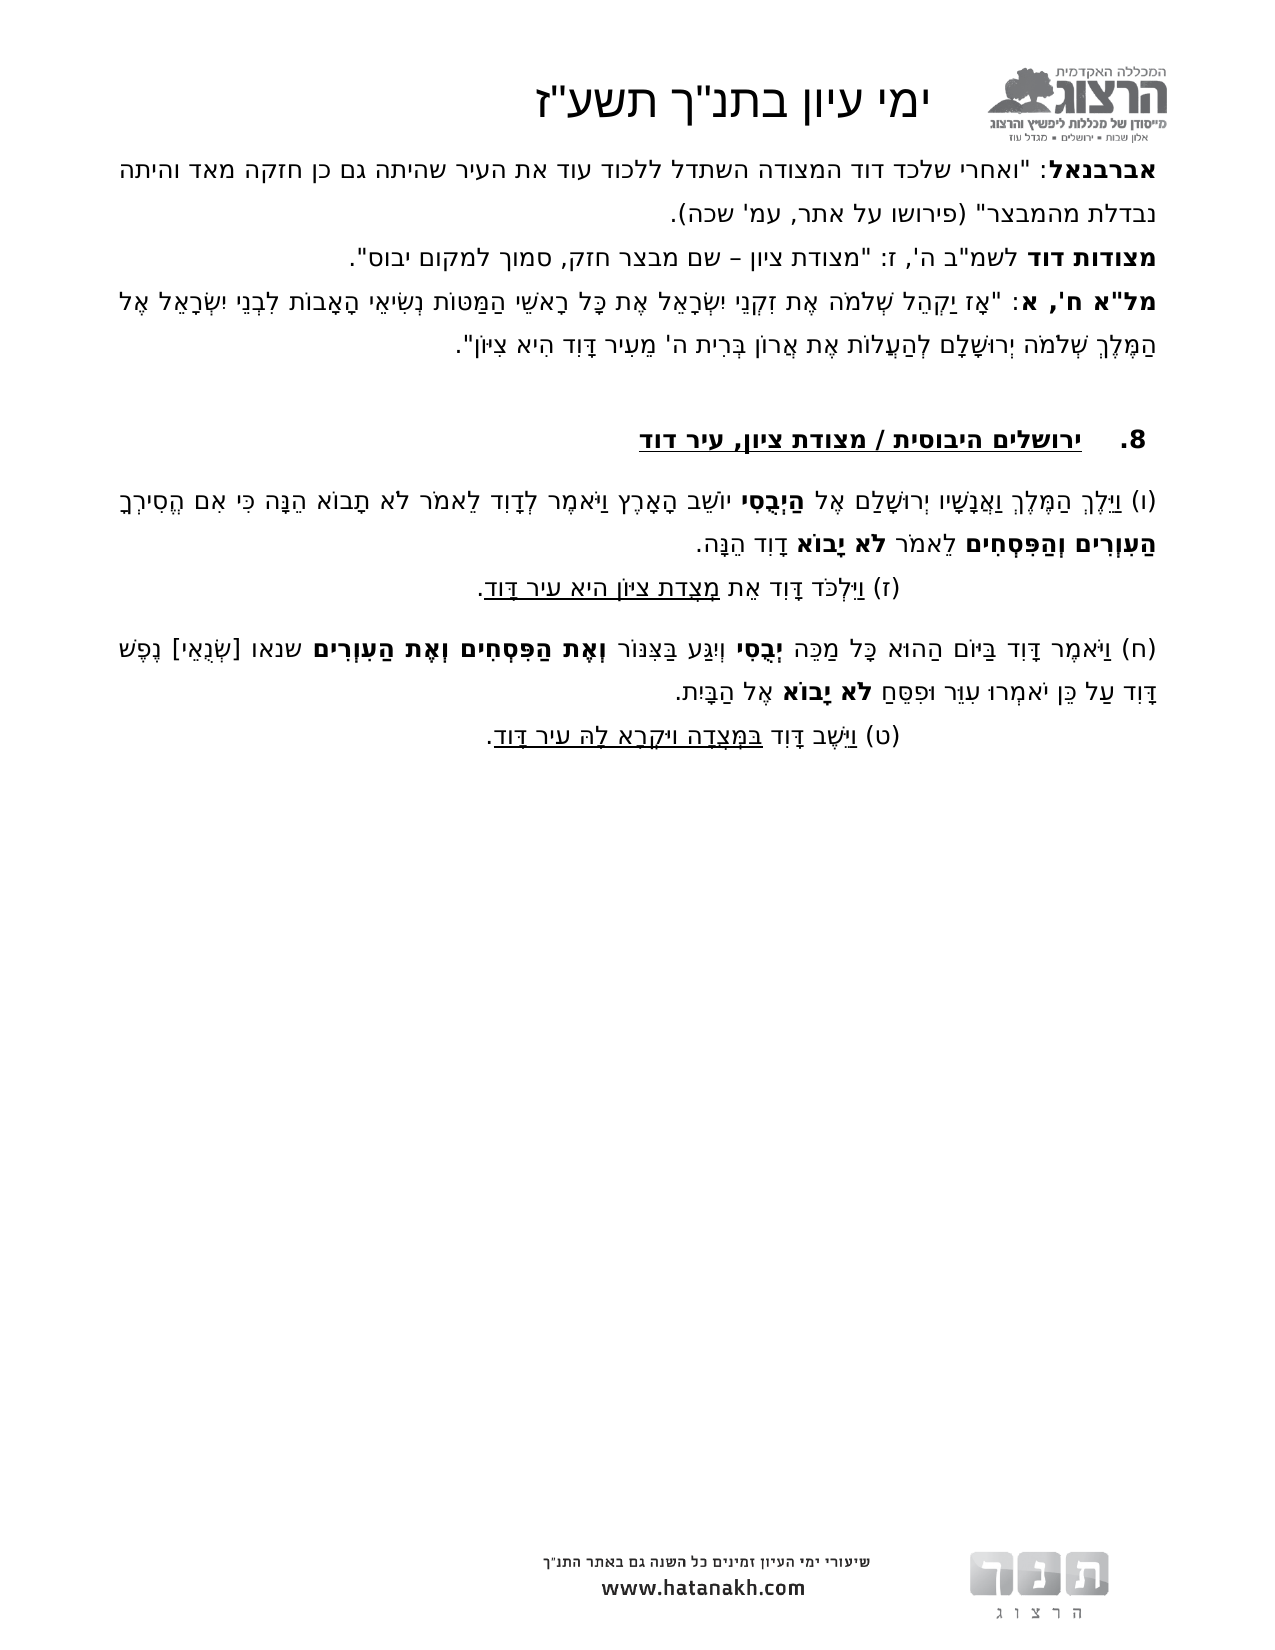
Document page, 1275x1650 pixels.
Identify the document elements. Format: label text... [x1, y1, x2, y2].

picture [256, 1497, 1157, 1643]
picture [946, 25, 1205, 158]
text אברבנאל: "ואחרי שלכד דוד המצודה השתדל ללכוד עוד את העיר שהיתה גם כן חזקה מאד והיתה נבדלת מהמבצר" (פירושו על אתר, עמ' שכה). [118, 156, 1157, 229]
text מצודות דוד לשמ"ב ה', ז: "מצודת ציון – שם מבצר חזק, סמוך למקום יבוס". [118, 243, 1157, 272]
text (ו) וַיֵּלֶךְ הַמֶּלֶךְ וַאֲנָשָׁיו יְרוּשָׁלַם אֶל הַיְבֻסִי יוֹשֵׁב הָאָרֶץ וַיֹּאמֶר לְדָוִד לֵאמֹר לֹא תָבוֹא הֵנָּה כִּי אִם הֱסִירְךָ הַעִוְרִים וְהַפִּסְחִים לֵאמֹר לֹא יָבוֹא דָוִד הֵנָּה. [118, 486, 1157, 559]
text (ט) וַיֵּשֶׁב דָּוִד בַּמְּצֻדָה וַיִּקְרָא לָהּ עִיר דָּוִד. [118, 721, 1157, 751]
text (ח) וַיֹּאמֶר דָּוִד בַּיּוֹם הַהוּא כָּל מַכֵּה יְבֻסִי וְיִגַּע בַּצִּנּוֹר וְאֶת הַפִּסְחִים וְאֶת הַעִוְרִים שנאו [שְׂנֻאֵי] נֶפֶשׁ דָּוִד עַל כֵּן יֹאמְרוּ עִוֵּר וּפִסֵּחַ לֹא יָבוֹא אֶל הַבָּיִת. [118, 634, 1157, 707]
text (ז) וַיִּלְכֹּד דָּוִד אֵת מְצֻדַת צִיּוֹן הִיא עִיר דָּוִד. [118, 573, 1157, 603]
text מל"א ח', א: "אָז יַקְהֵל שְׁלֹמֹה אֶת זִקְנֵי יִשְׂרָאֵל אֶת כָּל רָאשֵׁי הַמַּטּוֹת נְשִׂיאֵי הָאָבוֹת לִבְנֵי יִשְׂרָאֵל אֶל הַמֶּלֶךְ שְׁלֹמֹה יְרוּשָׁלָם לְהַעֲלוֹת אֶת אֲרוֹן בְּרִית ה' מֵעִיר דָּוִד הִיא צִיּוֹן". [118, 287, 1157, 360]
list ירושלים היבוסית / מצודת ציון, עיר דוד [118, 426, 1119, 455]
